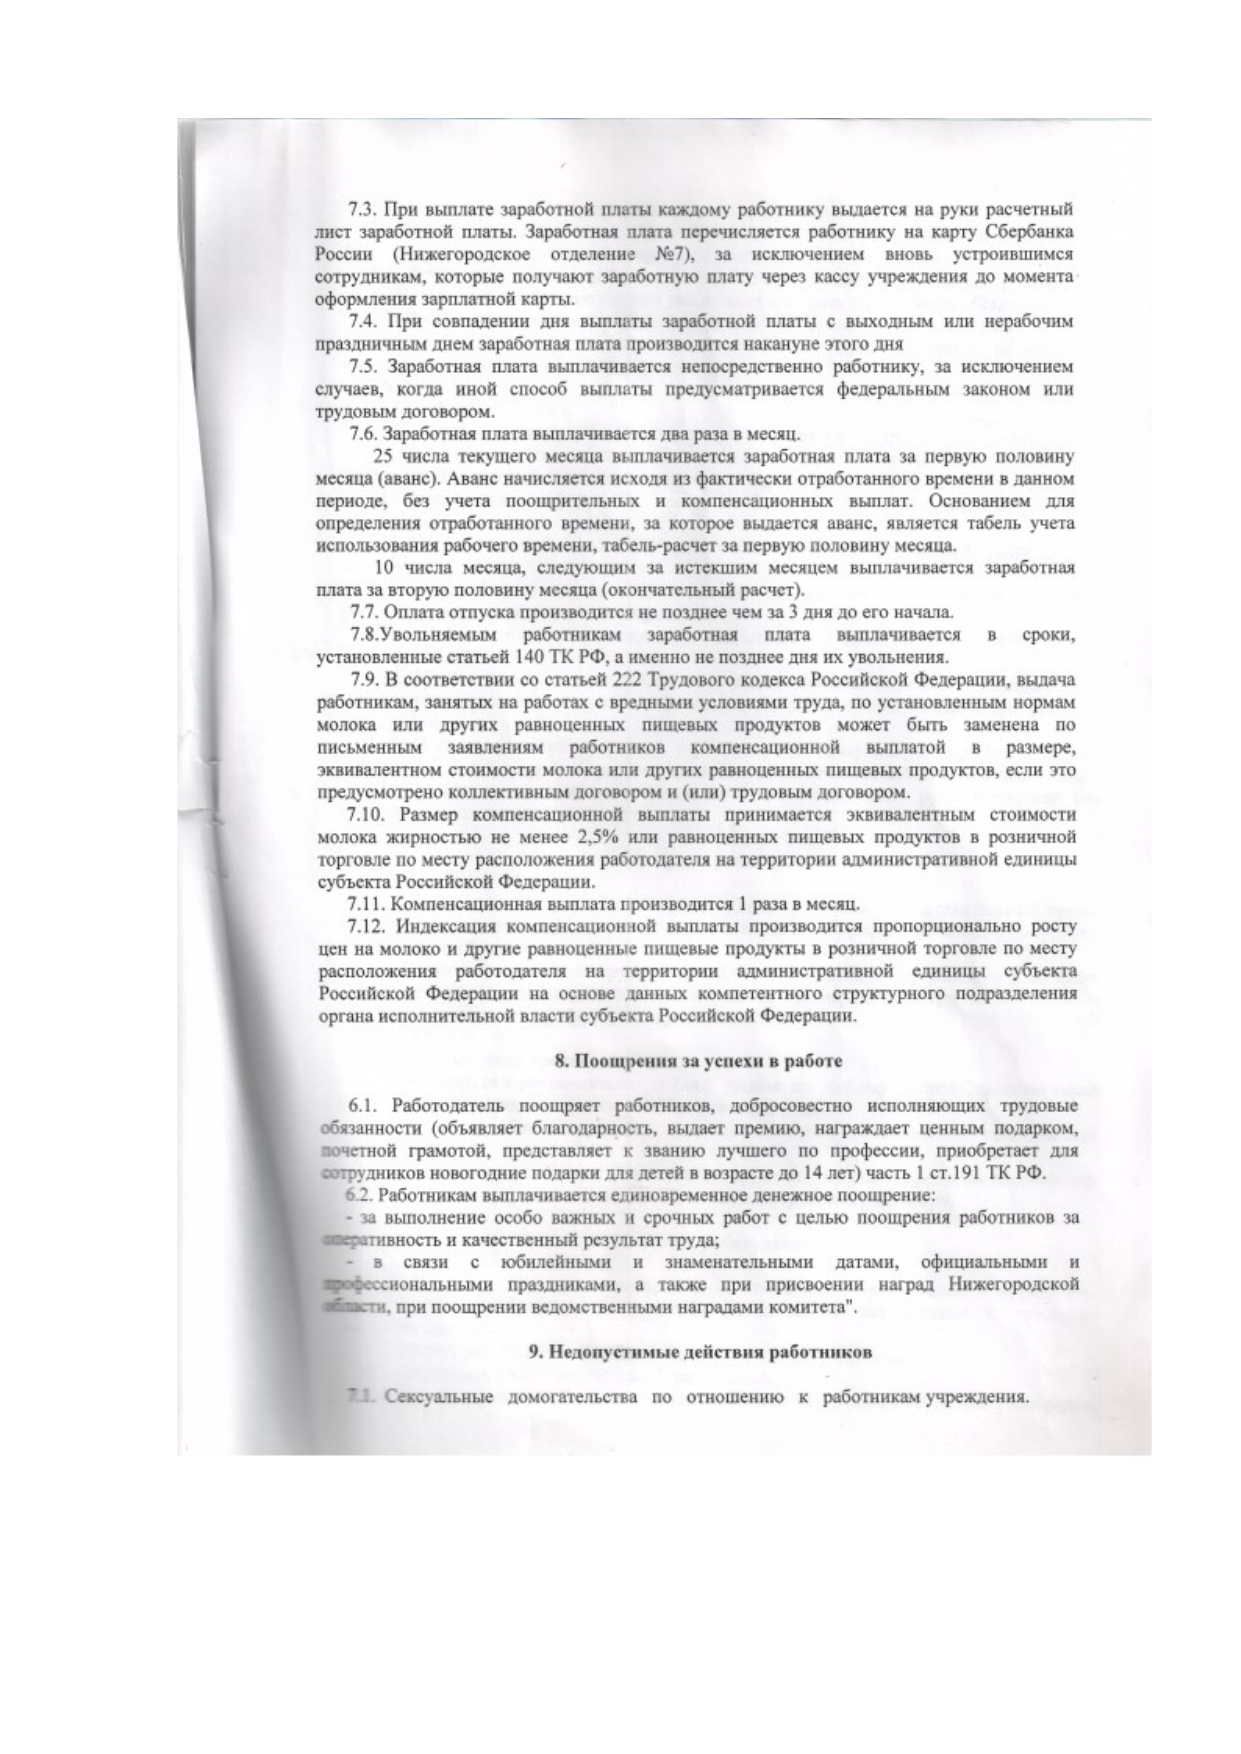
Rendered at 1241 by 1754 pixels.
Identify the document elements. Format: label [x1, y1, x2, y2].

picture [177, 118, 1152, 1487]
